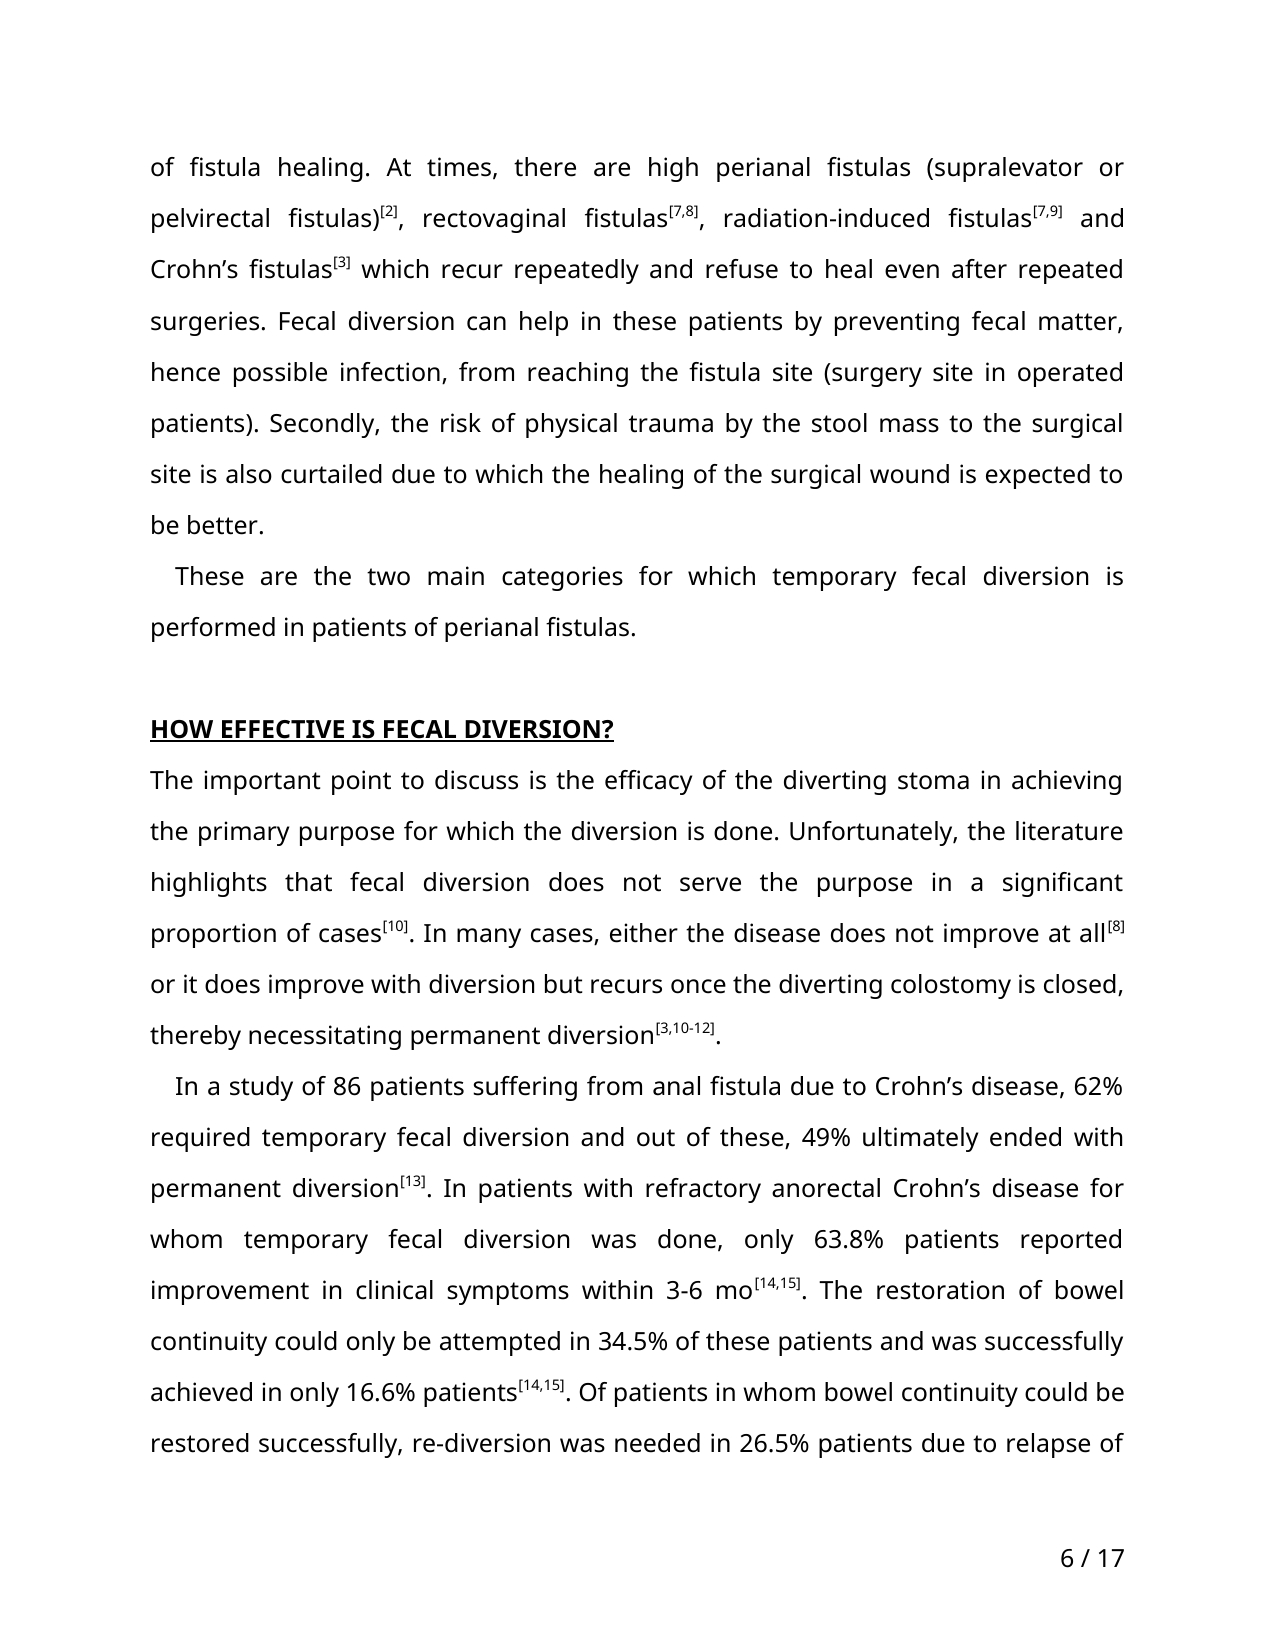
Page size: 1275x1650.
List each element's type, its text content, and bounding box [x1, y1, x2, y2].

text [150, 1069, 1125, 1460]
text How effective is fecal diversion? [150, 711, 1125, 746]
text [150, 150, 1125, 541]
text The important point to discuss is the efficacy of the diverting stoma in achieving the primary purpose for which the diversion is done. Unfortunately, the literature highlights that fecal diversion does not serve the purpose in a significant proportion of cases[10]. In many cases, either the disease does not improve at all[8] or it does improve with diversion but recurs once the diverting colostomy is closed, thereby necessitating permanent diversion[3,10-12]. [150, 762, 1125, 1052]
text These are the two main categories for which temporary fecal diversion is performed in patients of perianal fistulas. [150, 558, 1125, 643]
